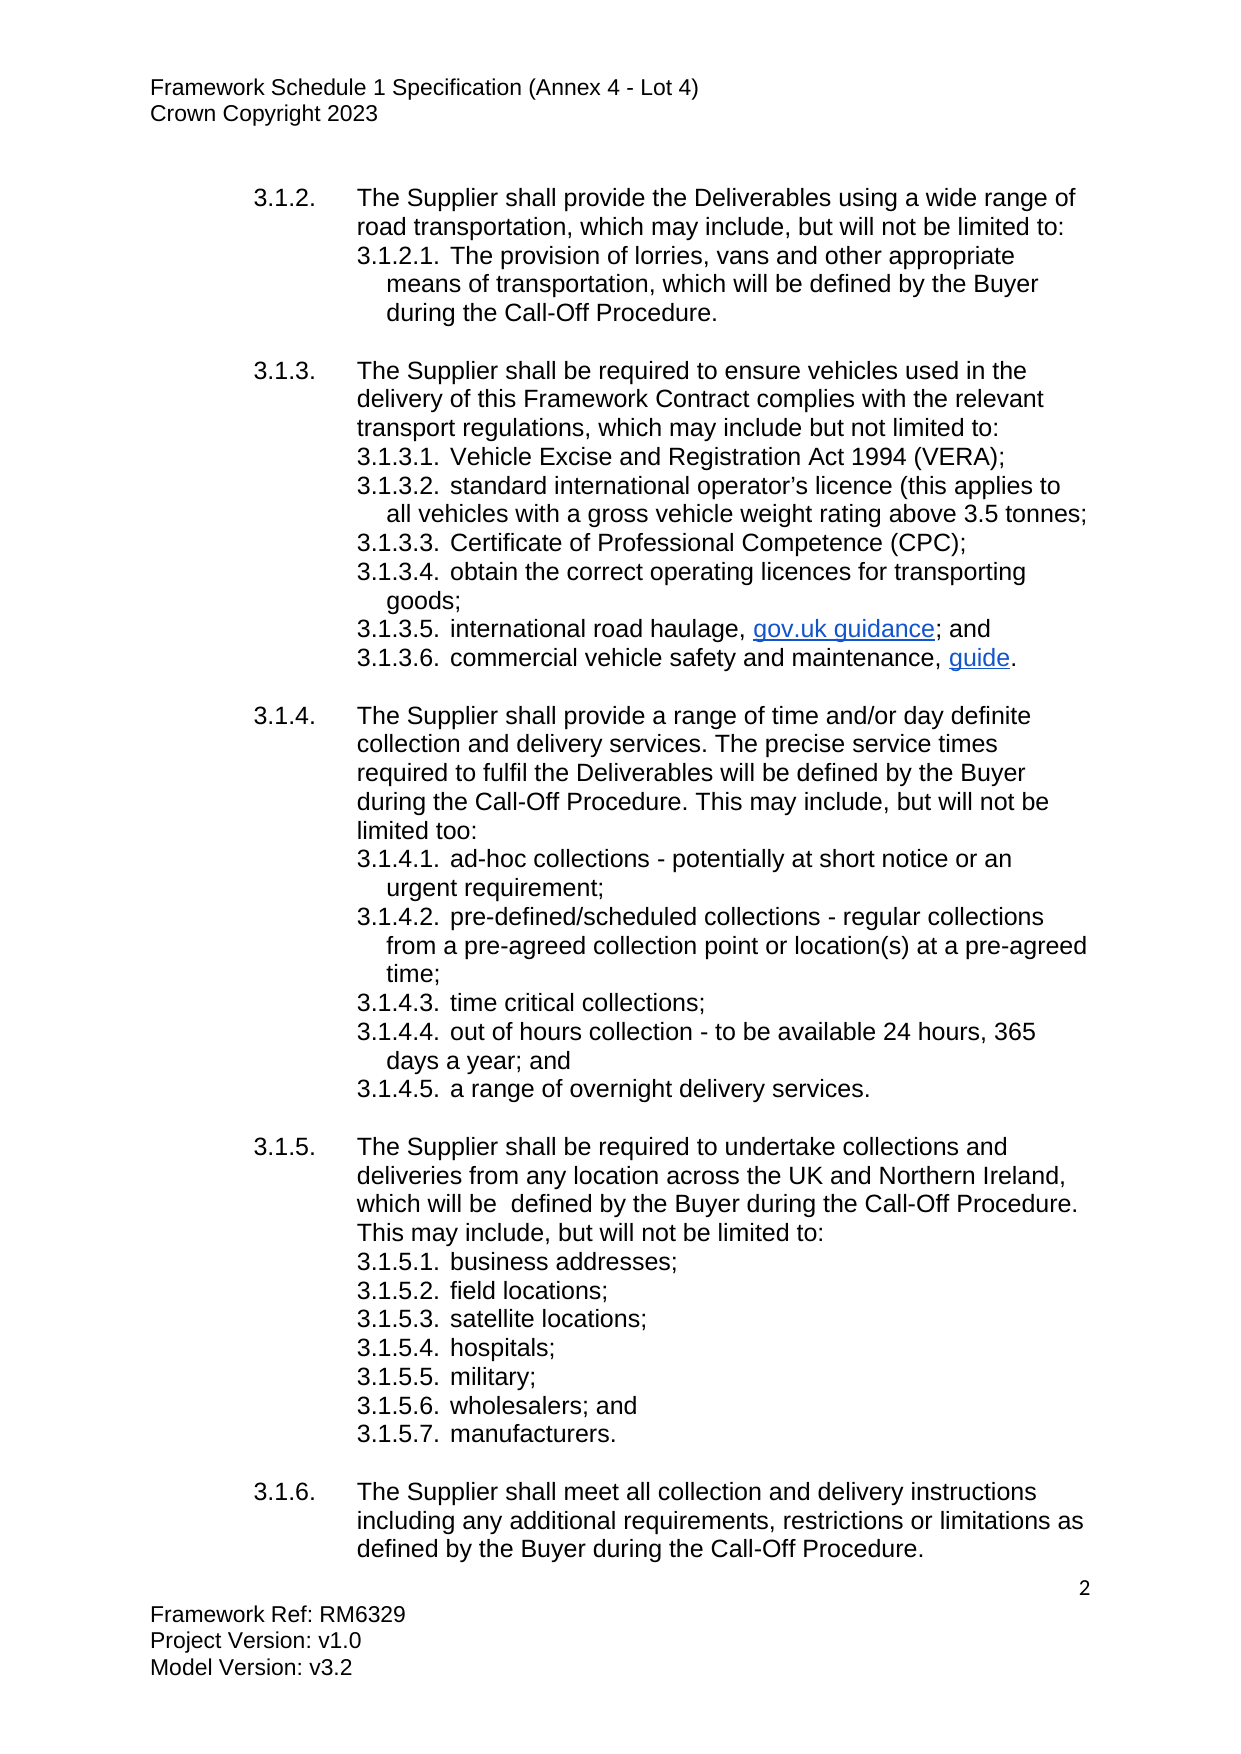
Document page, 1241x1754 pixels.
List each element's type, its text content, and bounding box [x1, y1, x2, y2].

list The Supplier shall provide the Deliverables using a wide range of road transportation, which may include, but will not be limited to: [253, 183, 1090, 241]
list field locations; [357, 1276, 1090, 1304]
list Vehicle Excise and Registration Act 1994 (VERA); [357, 442, 1090, 471]
list obtain the correct operating licences for transporting goods; [357, 557, 1090, 614]
list ad-hoc collections - potentially at short notice or an urgent requirement; [357, 844, 1090, 902]
list commercial vehicle safety and maintenance, guide. [357, 643, 1090, 672]
list The Supplier shall provide a range of time and/or day definite collection and delivery services. The precise service times required to fulfil the Deliverables will be defined by the Buyer during the Call-Off Procedure. This may include, but will not be limited too: [253, 701, 1090, 844]
list out of hours collection - to be available 24 hours, 365 days a year; and [357, 1017, 1090, 1074]
list business addresses; [357, 1247, 1090, 1276]
list military; [357, 1362, 1090, 1391]
list a range of overnight delivery services. [357, 1074, 1090, 1103]
list international road haulage, gov.uk guidance; and [357, 614, 1090, 643]
list The Supplier shall be required to undertake collections and deliveries from any location across the UK and Northern Ireland, which will be defined by the Buyer during the Call-Off Procedure. This may include, but will not be limited to: [253, 1132, 1090, 1247]
list wholesalers; and [357, 1391, 1090, 1419]
list manufacturers. [357, 1419, 1090, 1448]
list The provision of lorries, vans and other appropriate means of transportation, which will be defined by the Buyer during the Call-Off Procedure. [357, 241, 1090, 327]
list The Supplier shall meet all collection and delivery instructions including any additional requirements, restrictions or limitations as defined by the Buyer during the Call-Off Procedure. [253, 1477, 1090, 1563]
list satellite locations; [357, 1304, 1090, 1333]
list Certificate of Professional Competence (CPC); [357, 528, 1090, 557]
list time critical collections; [357, 988, 1090, 1017]
list pre-defined/scheduled collections - regular collections from a pre-agreed collection point or location(s) at a pre-agreed time; [357, 902, 1090, 988]
list The Supplier shall be required to ensure vehicles used in the delivery of this Framework Contract complies with the relevant transport regulations, which may include but not limited to: [253, 356, 1090, 442]
list standard international operator’s licence (this applies to all vehicles with a gross vehicle weight rating above 3.5 tonnes; [357, 471, 1090, 528]
list hospitals; [357, 1333, 1090, 1362]
